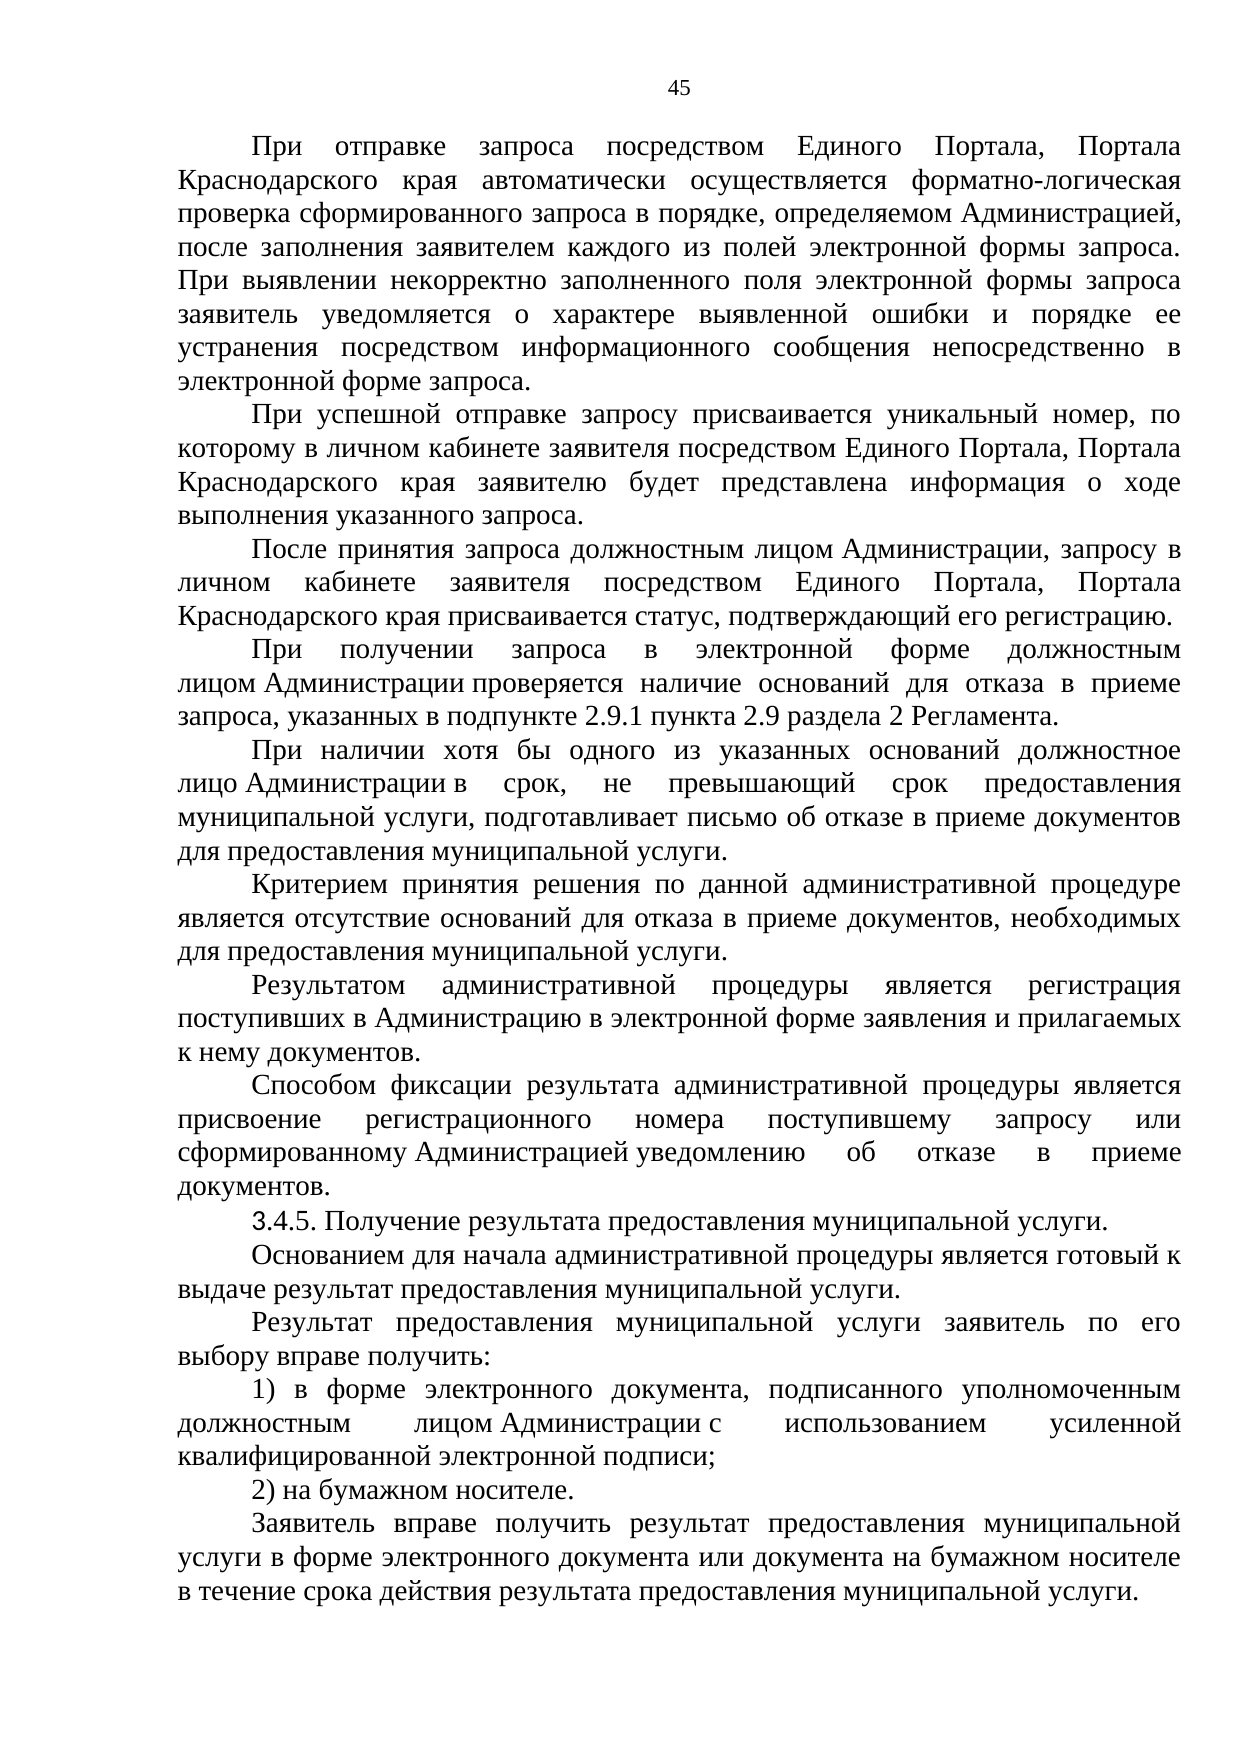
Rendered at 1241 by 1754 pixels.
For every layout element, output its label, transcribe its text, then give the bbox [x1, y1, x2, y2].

text 2) на бумажном носителе. [177, 1472, 1182, 1506]
text При наличии хотя бы одного из указанных оснований должностное лицо Администрации в срок, не превышающий срок предоставления муниципальной услуги, подготавливает письмо об отказе в приеме документов для предоставления муниципальной услуги. [177, 732, 1182, 866]
text Заявитель вправе получить результат предоставления муниципальной услуги в форме электронного документа или документа на бумажном носителе в течение срока действия результата предоставления муниципальной услуги. [177, 1506, 1182, 1606]
text 1) в форме электронного документа, подписанного уполномоченным должностным лицом Администрации с использованием усиленной квалифицированной электронной подписи; [177, 1371, 1182, 1472]
text При успешной отправке запросу присваивается уникальный номер, по которому в личном кабинете заявителя посредством Единого Портала, Портала Краснодарского края заявителю будет представлена информация о ходе выполнения указанного запроса. [177, 397, 1182, 531]
text Результатом административной процедуры является регистрация поступивших в Администрацию в электронной форме заявления и прилагаемых к нему документов. [177, 967, 1182, 1067]
text Способом фиксации результата административной процедуры является присвоение регистрационного номера поступившему запросу или сформированному Администрацией уведомлению об отказе в приеме документов. [177, 1067, 1182, 1202]
text Результат предоставления муниципальной услуги заявитель по его выбору вправе получить: [177, 1304, 1182, 1371]
text Основанием для начала административной процедуры является готовый к выдаче результат предоставления муниципальной услуги. [177, 1237, 1182, 1304]
text После принятия запроса должностным лицом Администрации, запросу в личном кабинете заявителя посредством Единого Портала, Портала Краснодарского края присваивается статус, подтверждающий его регистрацию. [177, 531, 1182, 631]
text При отправке запроса посредством Единого Портала, Портала Краснодарского края автоматически осуществляется форматно-логическая проверка сформированного запроса в порядке, определяемом Администрацией, после заполнения заявителем каждого из полей электронной формы запроса. При выявлении некорректно заполненного поля электронной формы запроса заявитель уведомляется о характере выявленной ошибки и порядке ее устранения посредством информационного сообщения непосредственно в электронной форме запроса. [177, 128, 1182, 397]
text 3.4.5. Получение результата предоставления муниципальной услуги. [177, 1202, 1182, 1237]
text При получении запроса в электронной форме должностным лицом Администрации проверяется наличие оснований для отказа в приеме запроса, указанных в подпункте 2.9.1 пункта 2.9 раздела 2 Регламента. [177, 631, 1182, 732]
text Критерием принятия решения по данной административной процедуре является отсутствие оснований для отказа в приеме документов, необходимых для предоставления муниципальной услуги. [177, 866, 1182, 967]
